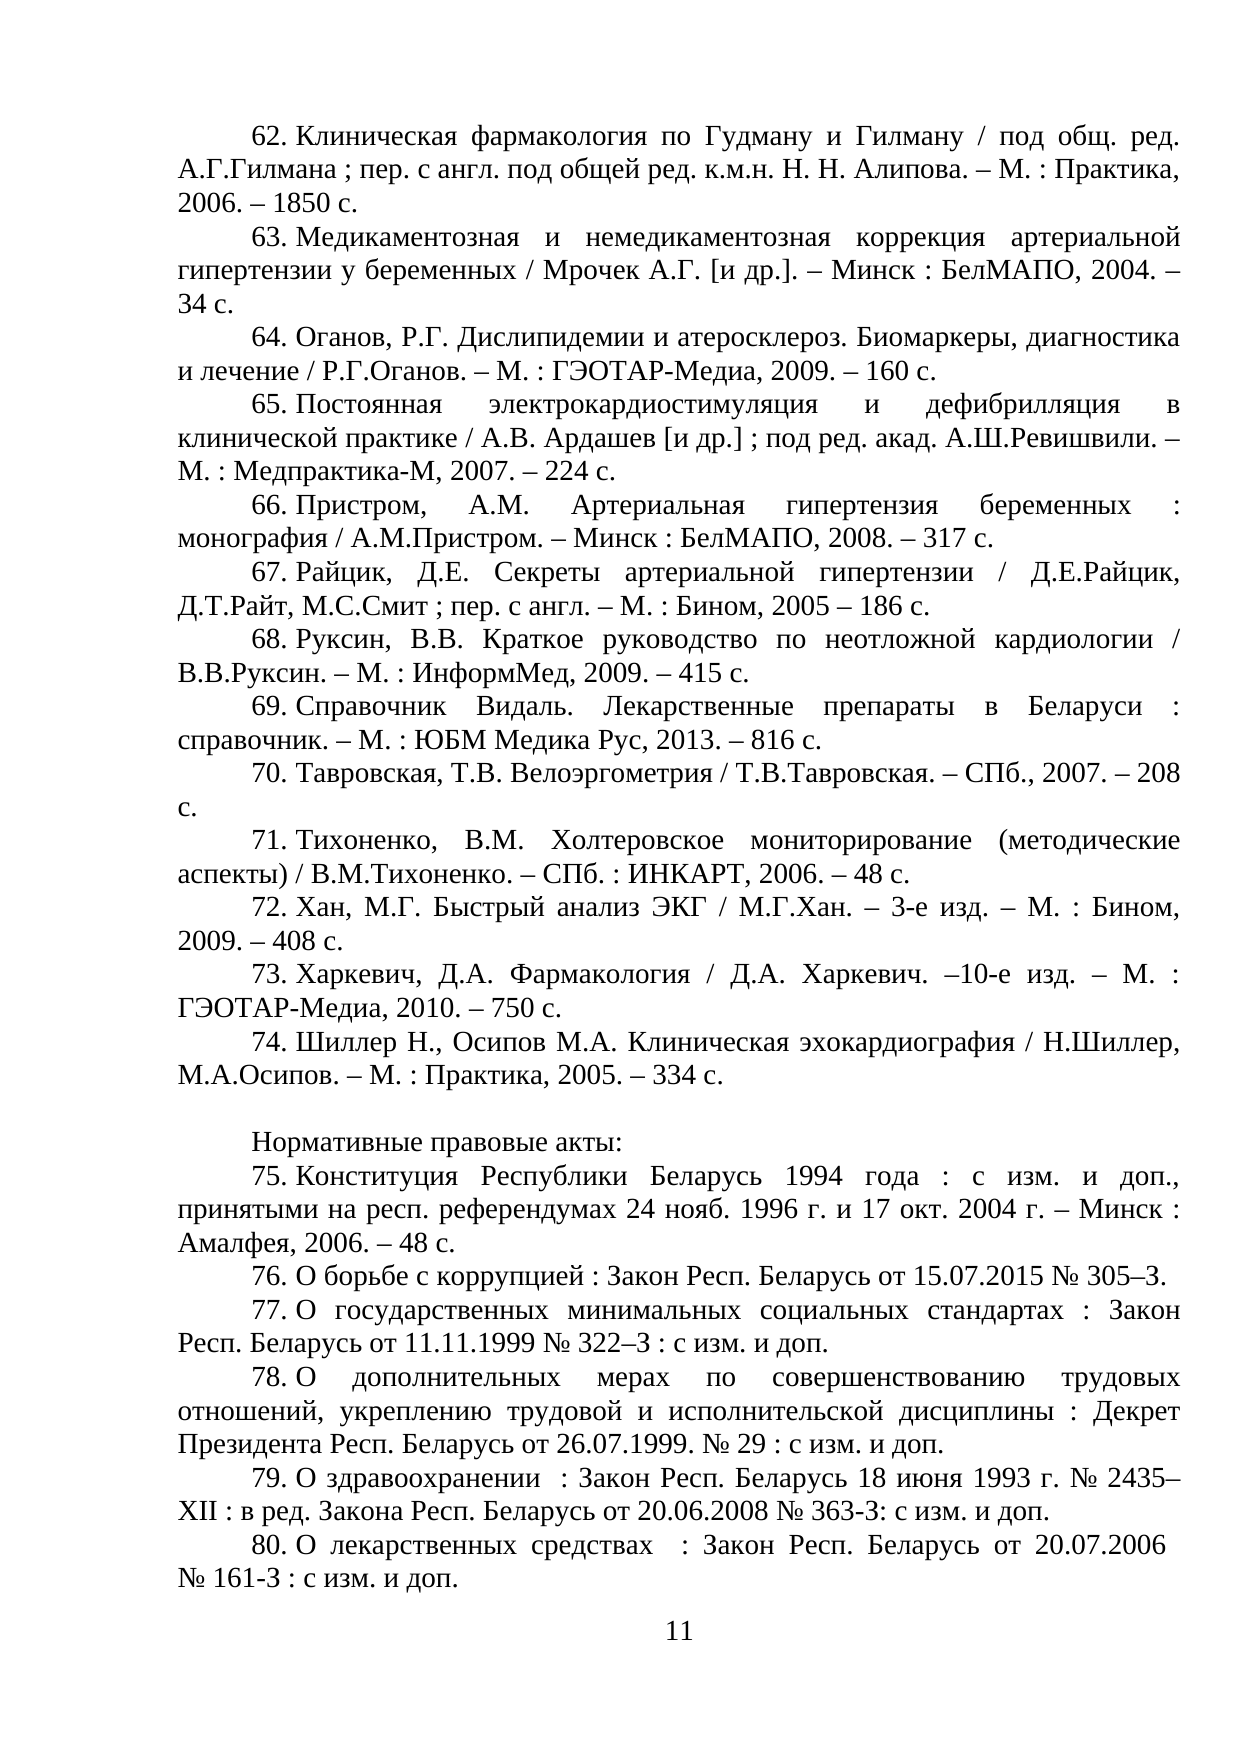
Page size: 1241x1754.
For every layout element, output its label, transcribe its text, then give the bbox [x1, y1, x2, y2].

list Постоянная электрокардиостимуляция и дефибрилляция в клинической практике / А.В. Ардашев [и др.] ; под ред. акад. А.Ш.Ревишвили. – М. : Медпрактика-М, 2007. – 224 с. [177, 386, 1181, 487]
list О борьбе с коррупцией : Закон Респ. Беларусь от 15.07.2015 № 305–З. [177, 1258, 1181, 1292]
list Пристром, А.М. Артериальная гипертензия беременных : монография / А.М.Пристром. – Минск : БелМАПО, 2008. – 317 с. [177, 487, 1181, 554]
list О лекарственных средствах : Закон Респ. Беларусь от 20.07.2006 № 161-З : с изм. и доп. [177, 1527, 1181, 1594]
list О дополнительных мерах по совершенствованию трудовых отношений, укреплению трудовой и исполнительской дисциплины : Декрет Президента Респ. Беларусь от 26.07.1999. № 29 : с изм. и доп. [177, 1359, 1181, 1460]
text Нормативные правовые акты: [177, 1124, 1181, 1158]
list Оганов, Р.Г. Дислипидемии и атеросклероз. Биомаркеры, диагностика и лечение / Р.Г.Оганов. – М. : ГЭОТАР-Медиа, 2009. – 160 с. [177, 319, 1181, 386]
list Райцик, Д.Е. Секреты артериальной гипертензии / Д.Е.Райцик, Д.Т.Райт, М.С.Смит ; пер. с англ. – М. : Бином, 2005 – 186 с. [177, 554, 1181, 621]
list Харкевич, Д.А. Фармакология / Д.А. Харкевич. –10-е изд. – М. : ГЭОТАР-Медиа, 2010. – 750 с. [177, 957, 1181, 1024]
list Хан, М.Г. Быстрый анализ ЭКГ / М.Г.Хан. – 3-е изд. – М. : Бином, 2009. – 408 с. [177, 889, 1181, 957]
list О государственных минимальных социальных стандартах : Закон Респ. Беларусь от 11.11.1999 № 322–З : с изм. и доп. [177, 1292, 1181, 1359]
list О здравоохранении : Закон Респ. Беларусь 18 июня . № 2435–XII : в ред. Закона Респ. Беларусь от 20.06.2008 № 363-З: с изм. и доп. [177, 1460, 1181, 1527]
list Руксин, В.В. Краткое руководство по неотложной кардиологии / В.В.Руксин. – М. : ИнформМед, 2009. – 415 с. [177, 621, 1181, 688]
list Тавровская, Т.В. Велоэргометрия / Т.В.Тавровская. – СПб., 2007. – 208 с. [177, 755, 1181, 822]
list Конституция Республики Беларусь 1994 года : с изм. и доп., принятыми на респ. референдумах 24 нояб. . и 17 окт. . – Минск : Амалфея, 2006. – 48 с. [177, 1158, 1181, 1258]
list Справочник Видаль. Лекарственные препараты в Беларуси : справочник. – М. : ЮБМ Медика Рус, 2013. – 816 с. [177, 688, 1181, 755]
list Шиллер Н., Осипов М.А. Клиническая эхокардиография / Н.Шиллер, М.А.Осипов. – М. : Практика, 2005. – 334 с. [177, 1024, 1181, 1091]
list Тихоненко, В.М. Холтеровское мониторирование (методические аспекты) / В.М.Тихоненко. – СПб. : ИНКАРТ, 2006. – 48 с. [177, 822, 1181, 889]
list Медикаментозная и немедикаментозная коррекция артериальной гипертензии у беременных / Мрочек А.Г. [и др.]. – Минск : БелМАПО, 2004. – 34 с. [177, 219, 1181, 319]
list Клиническая фармакология по Гудману и Гилману / под общ. ред. А.Г.Гилмана ; пер. с англ. под общей ред. к.м.н. Н. Н. Алипова. – М. : Практика, 2006. – 1850 с. [177, 118, 1181, 219]
